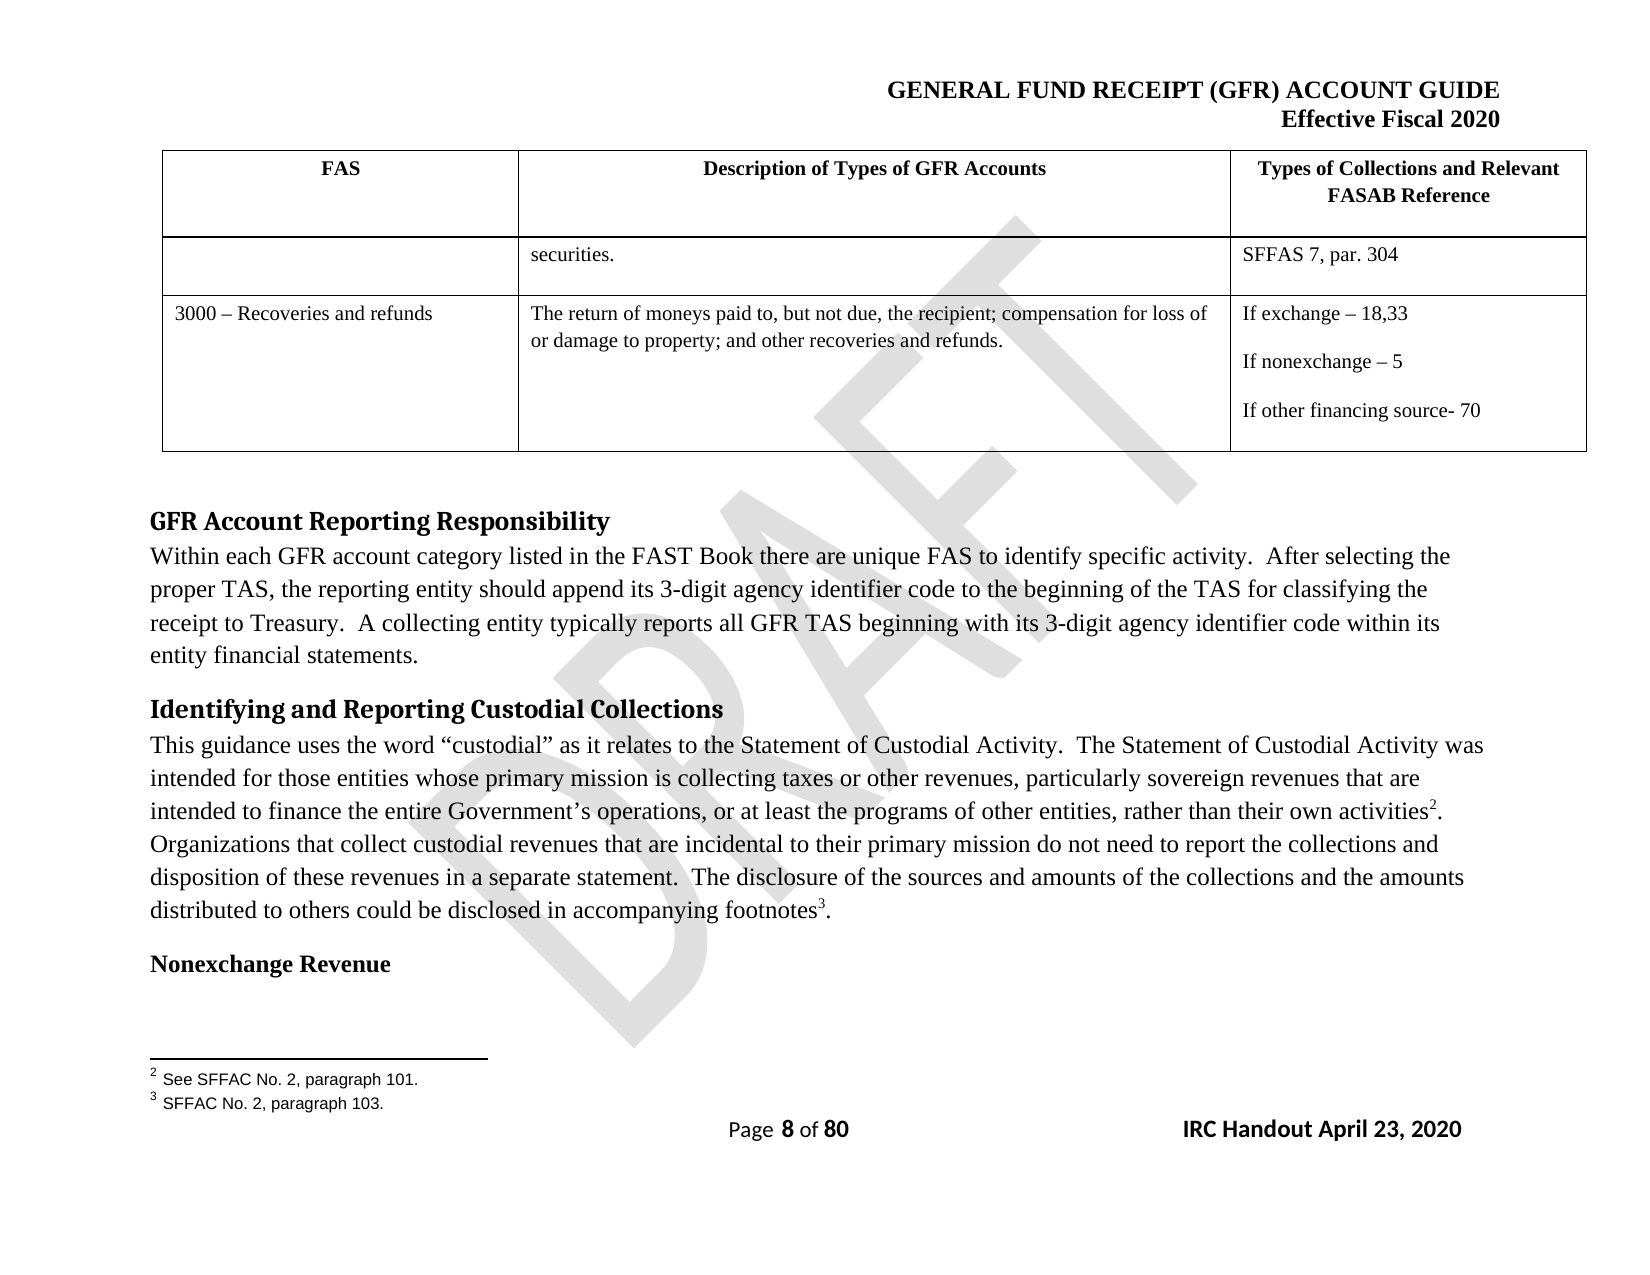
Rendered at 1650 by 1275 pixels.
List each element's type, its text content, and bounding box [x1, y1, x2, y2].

table_header Description of Types of GFR Accounts [519, 151, 1230, 236]
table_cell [163, 238, 518, 295]
subtitle GFR Account Reporting Responsibility [150, 506, 1500, 537]
text This guidance uses the word “custodial” as it relates to the Statement of Custodial Activity. The Statement of Custodial Activity was intended for those entities whose primary mission is collecting taxes or other revenues, particularly sovereign revenues that are intended to finance the entire Government’s operations, or at least the programs of other entities, rather than their own activities. Organizations that collect custodial revenues that are incidental to their primary mission do not need to report the collections and disposition of these revenues in a separate statement. The disclosure of the sources and amounts of the collections and the amounts distributed to others could be disclosed in accompanying footnotes. [150, 730, 1500, 924]
table_cell The return of moneys paid to, but not due, the recipient; compensation for loss of or damage to property; and other recoveries and refunds. [519, 296, 1230, 451]
table_header Types of Collections and Relevant FASAB Reference [1231, 151, 1586, 236]
table_cell 3000 – Recoveries and refunds [163, 296, 518, 451]
subtitle Identifying and Reporting Custodial Collections [150, 694, 1500, 726]
text Nonexchange Revenue [150, 949, 1500, 978]
text Within each GFR account category listed in the FAST Book there are unique FAS to identify specific activity. After selecting the proper TAS, the reporting entity should append its 3-digit agency identifier code to the beginning of the TAS for classifying the receipt to Treasury. A collecting entity typically reports all GFR TAS beginning with its 3-digit agency identifier code within its entity financial statements. [150, 542, 1500, 669]
table_cell If exchange – 18,33 If nonexchange – 5 If other financing source- 70 [1231, 296, 1586, 451]
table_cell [1231, 238, 1586, 295]
table_header FAS [163, 151, 518, 236]
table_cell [519, 238, 1230, 295]
